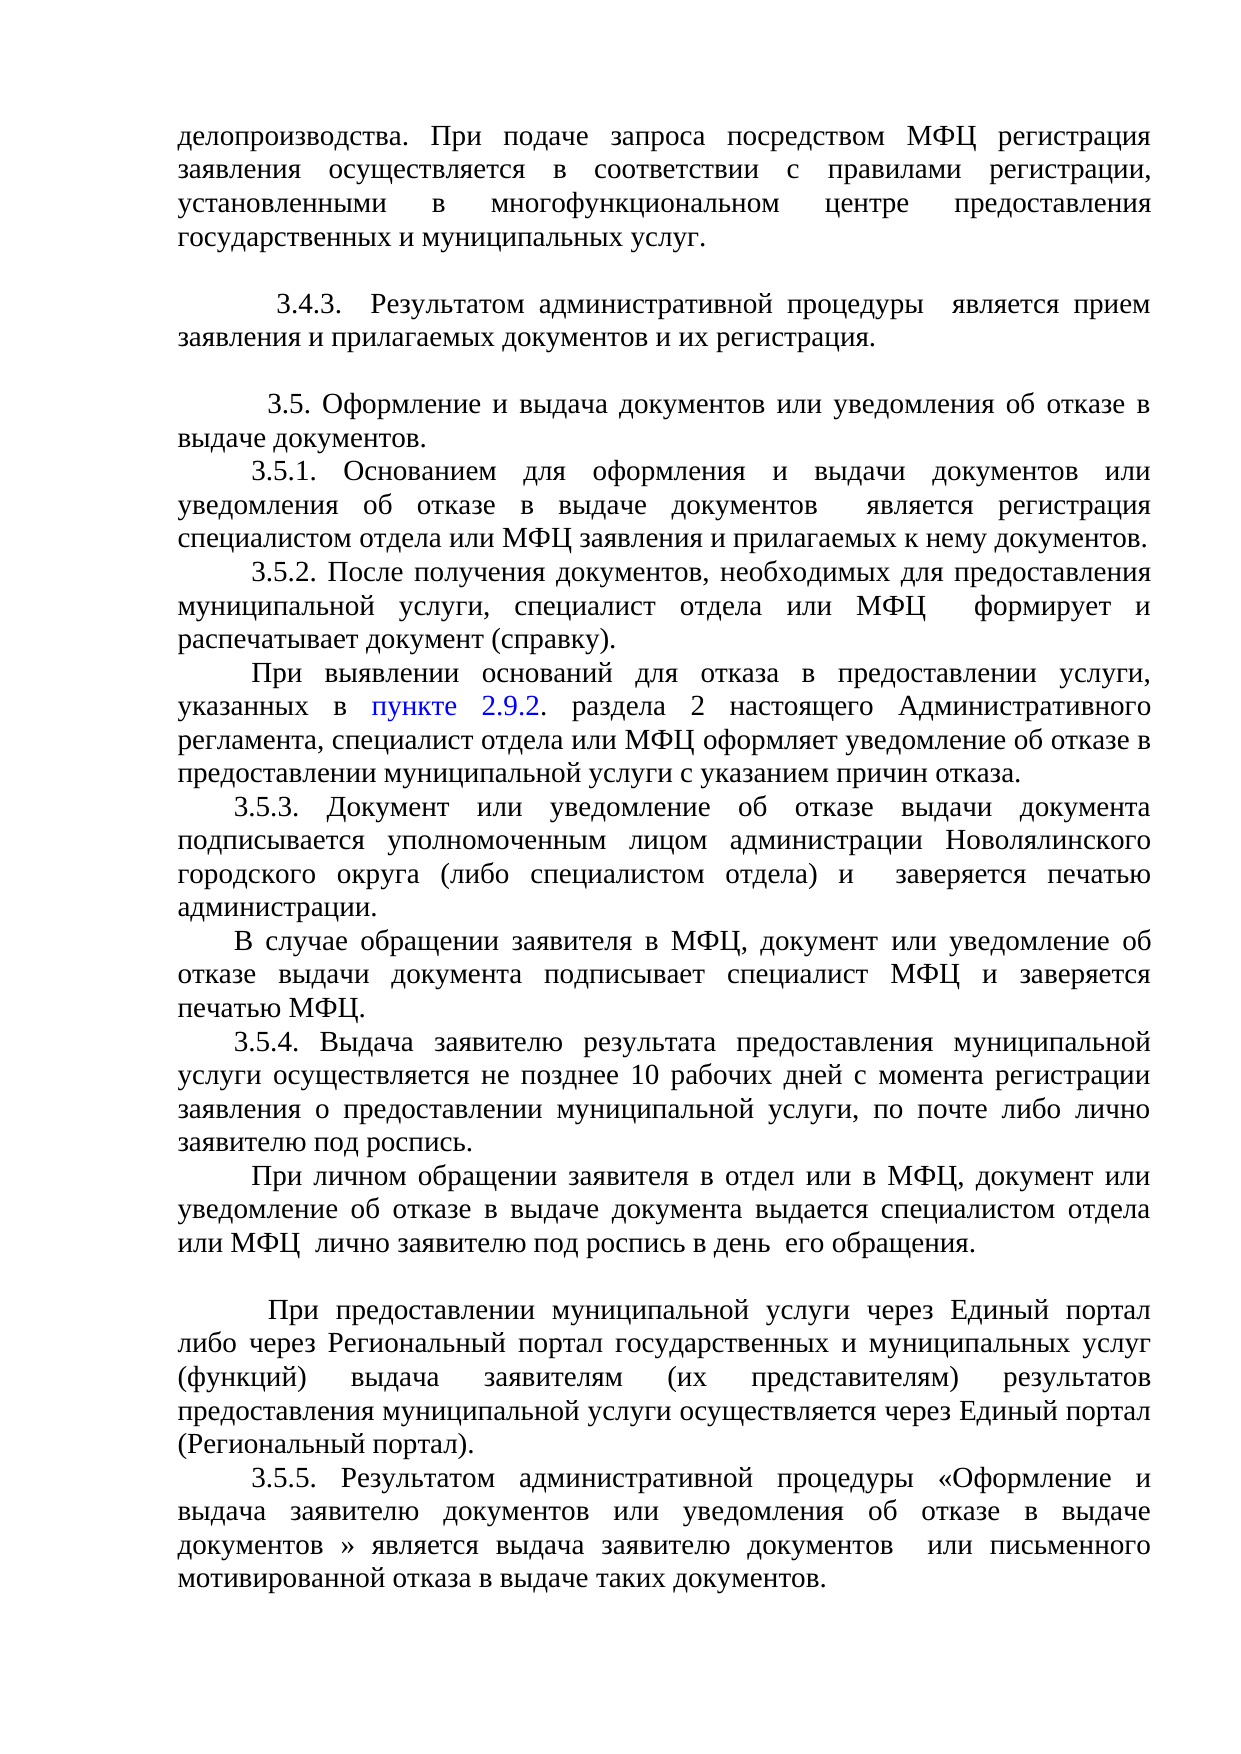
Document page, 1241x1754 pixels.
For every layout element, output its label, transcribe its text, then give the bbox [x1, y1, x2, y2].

text 3.5. Оформление и выдача документов или уведомления об отказе в выдаче документов. [177, 386, 1152, 453]
text 3.5.2. После получения документов, необходимых для предоставления муниципальной услуги, специалист отдела или МФЦ формирует и распечатывает документ (справку). [177, 554, 1152, 655]
text 3.5.1. Основанием для оформления и выдачи документов или уведомления об отказе в выдаче документов является регистрация специалистом отдела или МФЦ заявления и прилагаемых к нему документов. [177, 453, 1152, 554]
text 3.4.3. Результатом административной процедуры является прием заявления и прилагаемых документов и их регистрация. [177, 286, 1152, 353]
text 3.5.5. Результатом административной процедуры «Оформление и выдача заявителю документов или уведомления об отказе в выдаче документов » является выдача заявителю документов или письменного мотивированной отказа в выдаче таких документов. [177, 1460, 1152, 1594]
text При выявлении оснований для отказа в предоставлении услуги, указанных в пункте 2.9.2. раздела 2 настоящего Административного регламента, специалист отдела или МФЦ оформляет уведомление об отказе в предоставлении муниципальной услуги с указанием причин отказа. [177, 655, 1152, 789]
text В случае обращении заявителя в МФЦ, документ или уведомление об отказе выдачи документа подписывает специалист МФЦ и заверяется печатью МФЦ. [177, 923, 1152, 1024]
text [177, 118, 1152, 252]
text При личном обращении заявителя в отдел или в МФЦ, документ или уведомление об отказе в выдаче документа выдается специалистом отдела или МФЦ лично заявителю под роспись в день его обращения. [177, 1158, 1152, 1258]
text 3.5.3. Документ или уведомление об отказе выдачи документа подписывается уполномоченным лицом администрации Новолялинского городского округа (либо специалистом отдела) и заверяется печатью администрации. [177, 789, 1152, 923]
text При предоставлении муниципальной услуги через Единый портал либо через Региональный портал государственных и муниципальных услуг (функций) выдача заявителям (их представителям) результатов предоставления муниципальной услуги осуществляется через Единый портал (Региональный портал). [177, 1292, 1152, 1460]
text 3.5.4. Выдача заявителю результата предоставления муниципальной услуги осуществляется не позднее 10 рабочих дней с момента регистрации заявления о предоставлении муниципальной услуги, по почте либо лично заявителю под роспись. [177, 1024, 1152, 1158]
